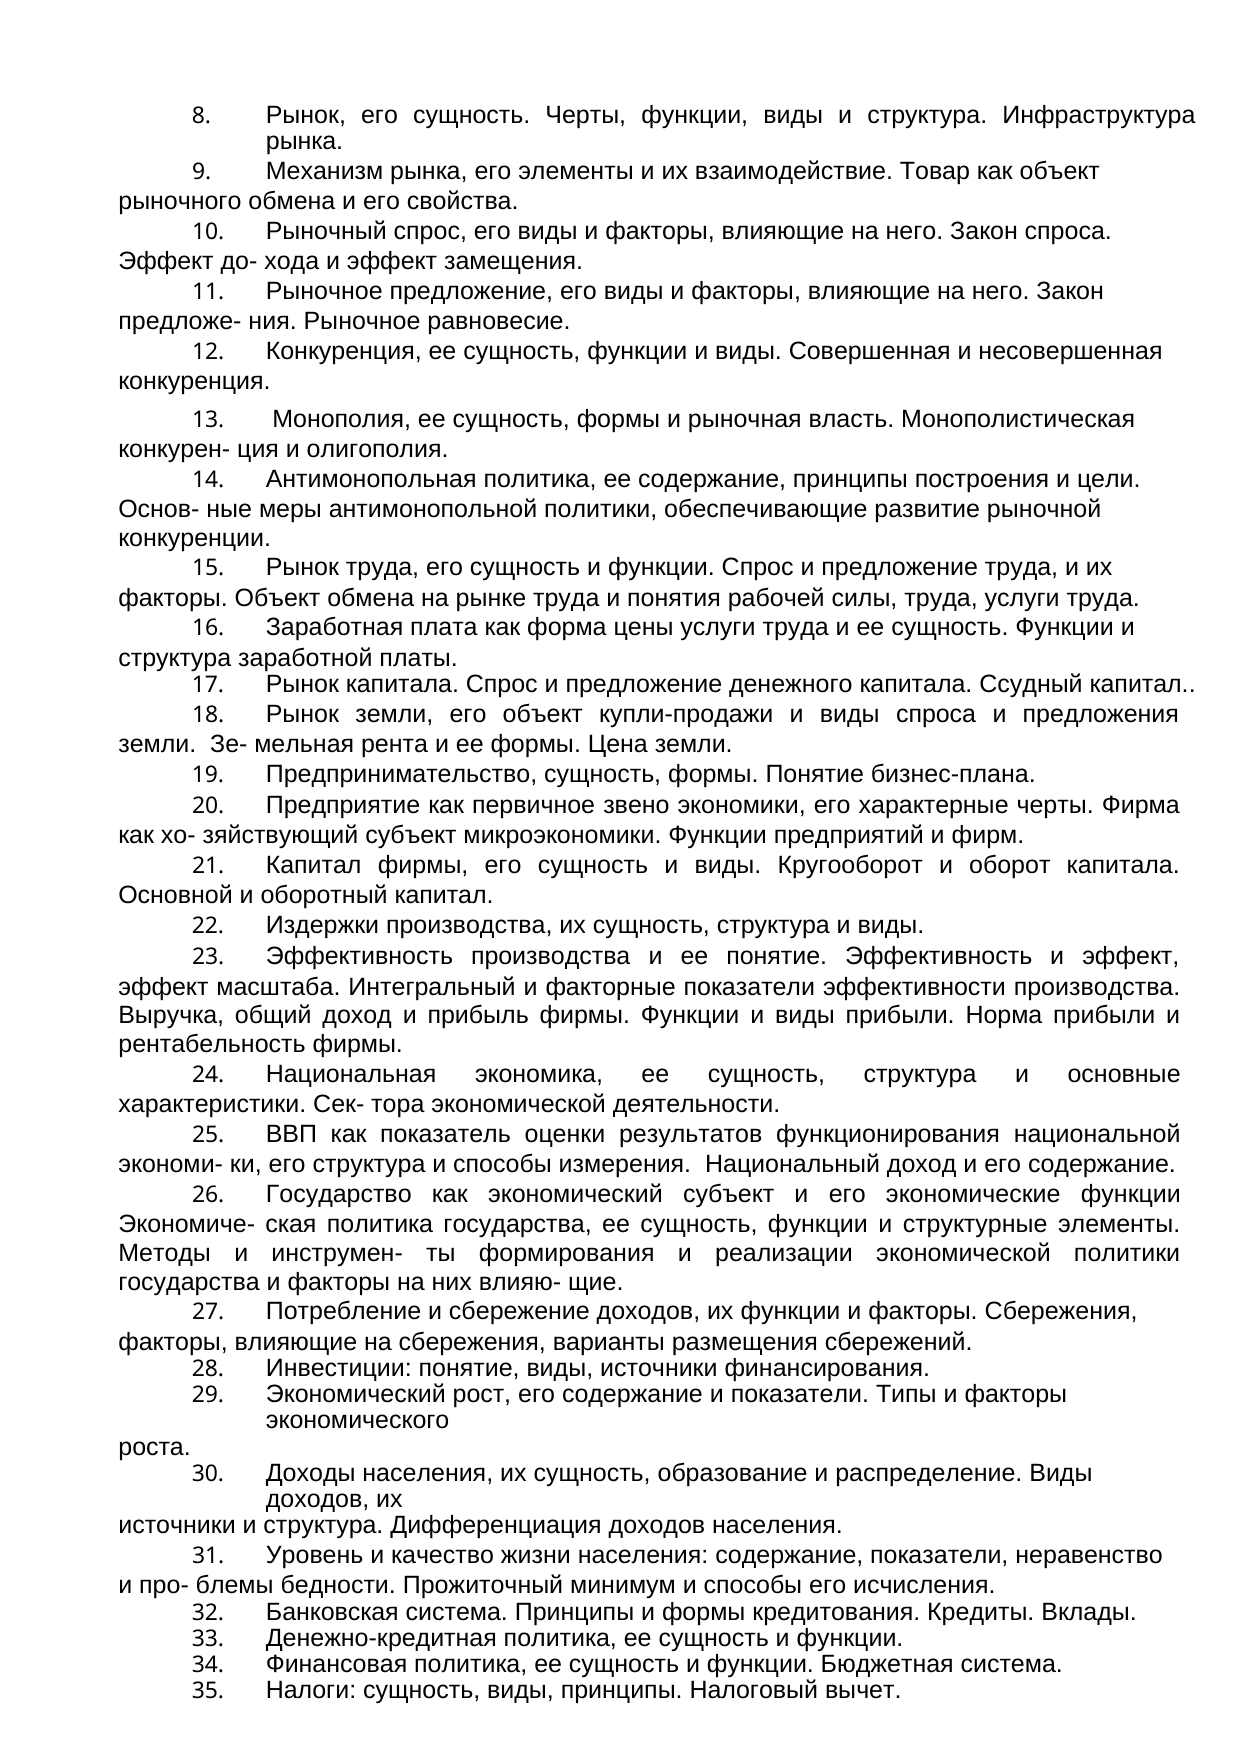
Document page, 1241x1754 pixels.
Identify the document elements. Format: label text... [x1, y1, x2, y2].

list Антимонопольная политика, ее содержание, принципы построения и цели. Основ- ные меры антимонопольной политики, обеспечивающие развитие рыночной конкуренции. [118, 463, 1182, 551]
list Механизм рынка, его элементы и их взаимодействие. Товар как объект рыночного обмена и его свойства. [118, 154, 1181, 214]
list Капитал фирмы, его сущность и виды. Кругооборот и оборот капитала. Основной и оборотный капитал. [118, 849, 1181, 909]
list Государство как экономический субъект и его экономические функции Экономиче- ская политика государства, ее сущность, функции и структурные элементы. Методы и инструмен- ты формирования и реализации экономической политики государства и факторы на них влияю- щие. [118, 1178, 1182, 1295]
list Рынок земли, его объект купли-продажи и виды спроса и предложения земли. Зе- мельная рента и ее формы. Цена земли. [118, 698, 1181, 758]
list Уровень и качество жизни населения: содержание, показатели, неравенство и про- блемы бедности. Прожиточный минимум и способы его исчисления. [118, 1539, 1182, 1599]
list Рынок, его сущность. Черты, функции, виды и структура. Инфраструктура рынка. [192, 102, 1196, 154]
list Потребление и сбережение доходов, их функции и факторы. Сбережения, факторы, влияющие на сбережения, варианты размещения сбережений. [118, 1295, 1181, 1355]
list Рыночный спрос, его виды и факторы, влияющие на него. Закон спроса. Эффект до- хода и эффект замещения. [118, 214, 1182, 274]
list Инвестиции: понятие, виды, источники финансирования. [192, 1355, 1196, 1381]
list Денежно-кредитная политика, ее сущность и функции. [192, 1625, 1196, 1652]
list Рынок труда, его сущность и функции. Спрос и предложение труда, и их факторы. Объект обмена на рынке труда и понятия рабочей силы, труда, услуги труда. [118, 551, 1181, 611]
list Национальная экономика, ее сущность, структура и основные характеристики. Сек- тора экономической деятельности. [118, 1058, 1182, 1118]
list Эффективность производства и ее понятие. Эффективность и эффект, эффект масштаба. Интегральный и факторные показатели эффективности производства. Выручка, общий доход и прибыль фирмы. Функции и виды прибыли. Норма прибыли и рентабельность фирмы. [118, 940, 1181, 1058]
list ВВП как показатель оценки результатов функционирования национальной экономи- ки, его структура и способы измерения. Национальный доход и его содержание. [118, 1118, 1182, 1178]
list Заработная плата как форма цены услуги труда и ее сущность. Функции и структура заработной платы. [118, 611, 1181, 671]
list Банковская система. Принципы и формы кредитования. Кредиты. Вклады. [192, 1599, 1196, 1625]
list Экономический рост, его содержание и показатели. Типы и факторы экономического [192, 1381, 1196, 1434]
list Монополия, ее сущность, формы и рыночная власть. Монополистическая конкурен- ция и олигополия. [118, 402, 1182, 462]
text источники и структура. Дифференциация доходов населения. [118, 1513, 1196, 1539]
list Рынок капитала. Спрос и предложение денежного капитала. Ссудный капитал.. [192, 671, 1196, 698]
list Налоги: сущность, виды, принципы. Налоговый вычет. [192, 1678, 1196, 1704]
list Издержки производства, их сущность, структура и виды. [192, 909, 1196, 940]
text роста. [118, 1434, 1196, 1460]
list Доходы населения, их сущность, образование и распределение. Виды доходов, их [192, 1460, 1196, 1513]
list Финансовая политика, ее сущность и функции. Бюджетная система. [192, 1652, 1196, 1678]
list Конкуренция, ее сущность, функции и виды. Совершенная и несовершенная конкуренция. [118, 335, 1182, 395]
list Рыночное предложение, его виды и факторы, влияющие на него. Закон предложе- ния. Рыночное равновесие. [118, 274, 1181, 334]
list Предпринимательство, сущность, формы. Понятие бизнес-плана. [192, 758, 1196, 789]
list Предприятие как первичное звено экономики, его характерные черты. Фирма как хо- зяйствующий субъект микроэкономики. Функции предприятий и фирм. [118, 789, 1181, 849]
